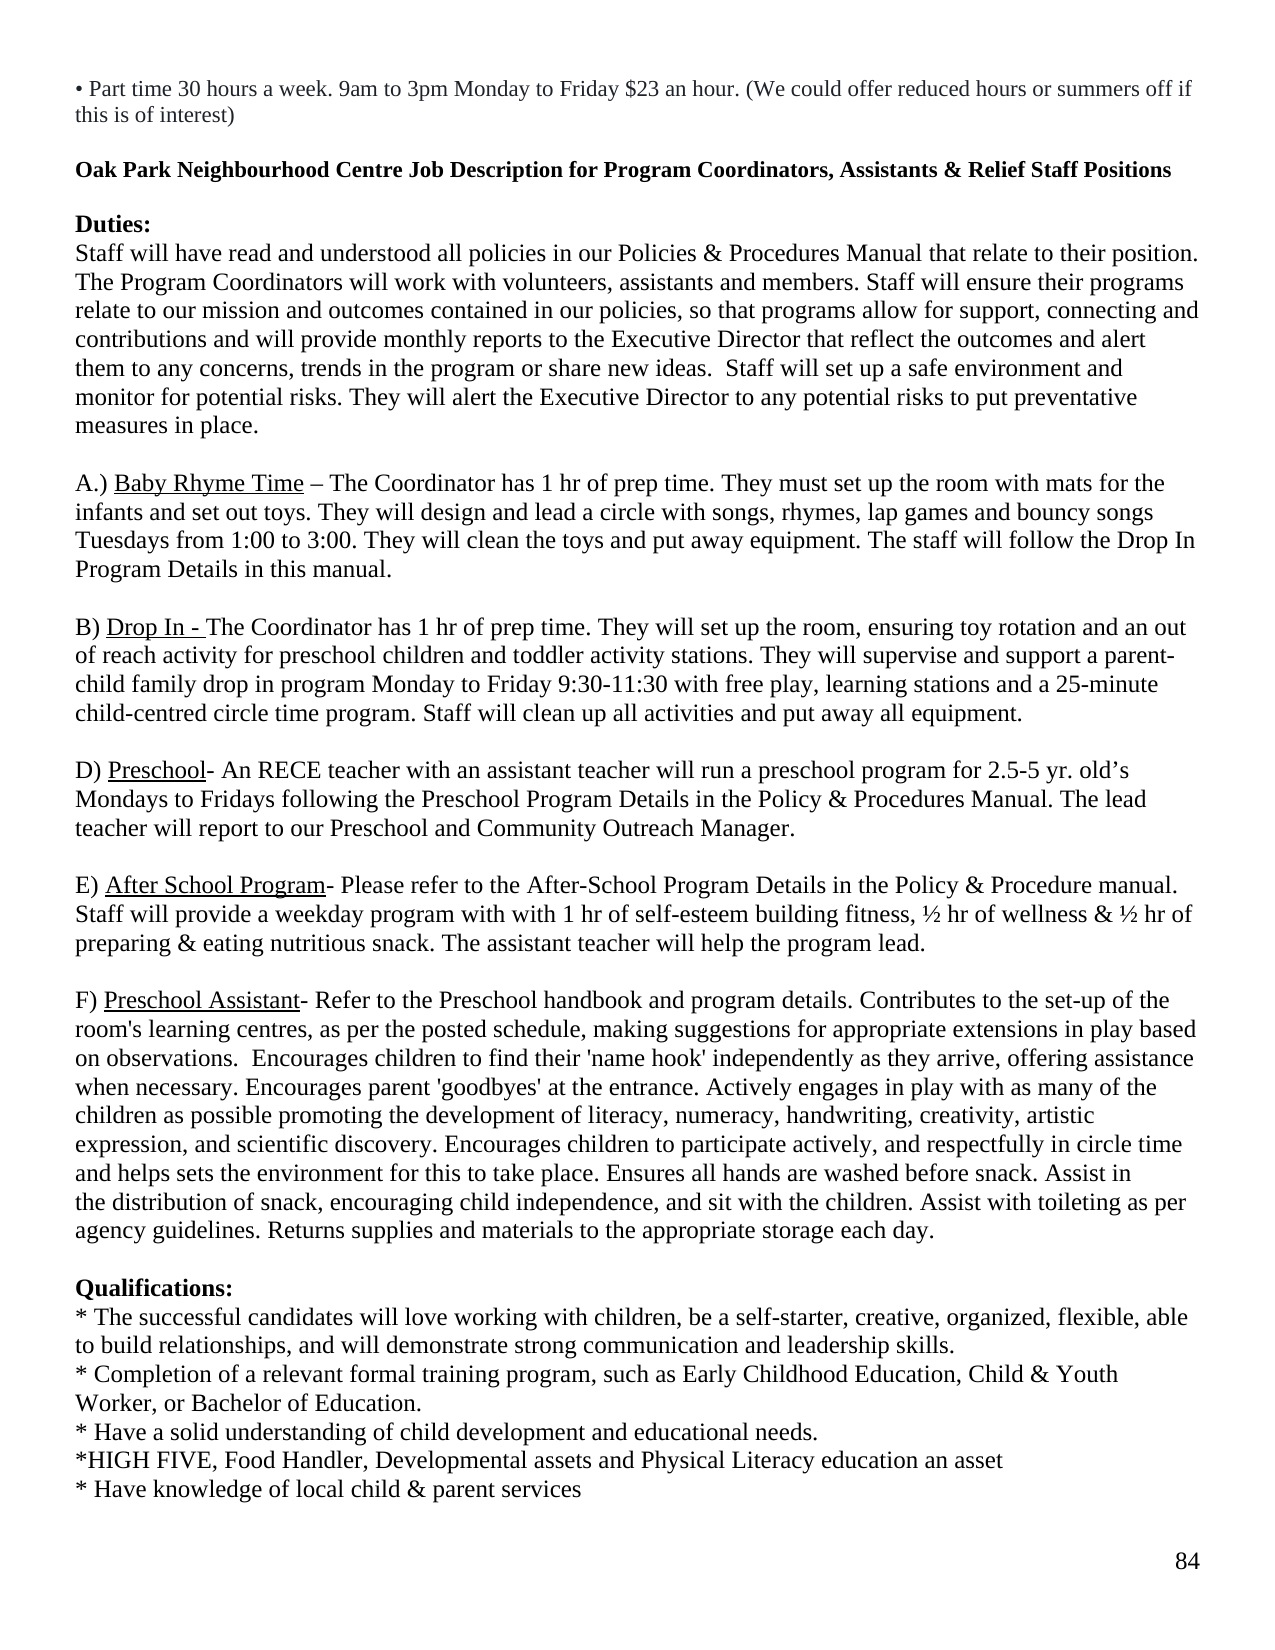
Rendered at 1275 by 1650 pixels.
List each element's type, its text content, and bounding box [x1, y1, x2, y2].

text * Have knowledge of local child & parent services [75, 1474, 1200, 1503]
text * Completion of a relevant formal training program, such as Early Childhood Education, Child & Youth Worker, or Bachelor of Education. [75, 1359, 1200, 1417]
text E) After School Program- Please refer to the After-School Program Details in the Policy & Procedure manual. Staff will provide a weekday program with with 1 hr of self-esteem building fitness, ½ hr of wellness & ½ hr of preparing & eating nutritious snack. The assistant teacher will help the program lead. [75, 870, 1200, 957]
text F) Preschool Assistant- Refer to the Preschool handbook and program details. Contributes to the set-up of the room's learning centres, as per the posted schedule, making suggestions for appropriate extensions in play based on observations. Encourages children to find their 'name hook' independently as they arrive, offering assistance when necessary. Encourages parent 'goodbyes' at the entrance. Actively engages in play with as many of the children as possible promoting the development of literacy, numeracy, handwriting, creativity, artistic expression, and scientific discovery. Encourages children to participate actively, and respectfully in circle time and helps sets the environment for this to take place. Ensures all hands are washed before snack. Assist in the distribution of snack, encouraging child independence, and sit with the children. Assist with toileting as per agency guidelines. Returns supplies and materials to the appropriate storage each day. [75, 985, 1200, 1244]
text B) Drop In - The Coordinator has 1 hr of prep time. They will set up the room, ensuring toy rotation and an out of reach activity for preschool children and toddler activity stations. They will supervise and support a parent-child family drop in program Monday to Friday 9:30-11:30 with free play, learning stations and a 25-minute child-centred circle time program. Staff will clean up all activities and put away all equipment. [75, 612, 1200, 727]
text D) Preschool- An RECE teacher with an assistant teacher will run a preschool program for 2.5-5 yr. old’s Mondays to Fridays following the Preschool Program Details in the Policy & Procedures Manual. The lead teacher will report to our Preschool and Community Outreach Manager. [75, 755, 1200, 842]
text Oak Park Neighbourhood Centre Job Description for Program Coordinators, Assistants & Relief Staff Positions [75, 156, 1200, 183]
text • Part time 30 hours a week. 9am to 3pm Monday to Friday $23 an hour. (We could offer reduced hours or summers off if this is of interest) [75, 75, 1200, 156]
text Qualifications: [75, 1273, 1200, 1302]
text Duties: [75, 209, 1200, 238]
text *HIGH FIVE, Food Handler, Developmental assets and Physical Literacy education an asset [75, 1445, 1200, 1474]
text * Have a solid understanding of child development and educational needs. [75, 1417, 1200, 1445]
text Staff will have read and understood all policies in our Policies & Procedures Manual that relate to their position. The Program Coordinators will work with volunteers, assistants and members. Staff will ensure their programs relate to our mission and outcomes contained in our policies, so that programs allow for support, connecting and contributions and will provide monthly reports to the Executive Director that reflect the outcomes and alert them to any concerns, trends in the program or share new ideas. Staff will set up a safe environment and monitor for potential risks. They will alert the Executive Director to any potential risks to put preventative measures in place. [75, 238, 1200, 439]
text A.) Baby Rhyme Time – The Coordinator has 1 hr of prep time. They must set up the room with mats for the infants and set out toys. They will design and lead a circle with songs, rhymes, lap games and bouncy songs Tuesdays from 1:00 to 3:00. They will clean the toys and put away equipment. The staff will follow the Drop In Program Details in this manual. [75, 468, 1200, 583]
text * The successful candidates will love working with children, be a self-starter, creative, organized, flexible, able to build relationships, and will demonstrate strong communication and leadership skills. [75, 1302, 1200, 1359]
